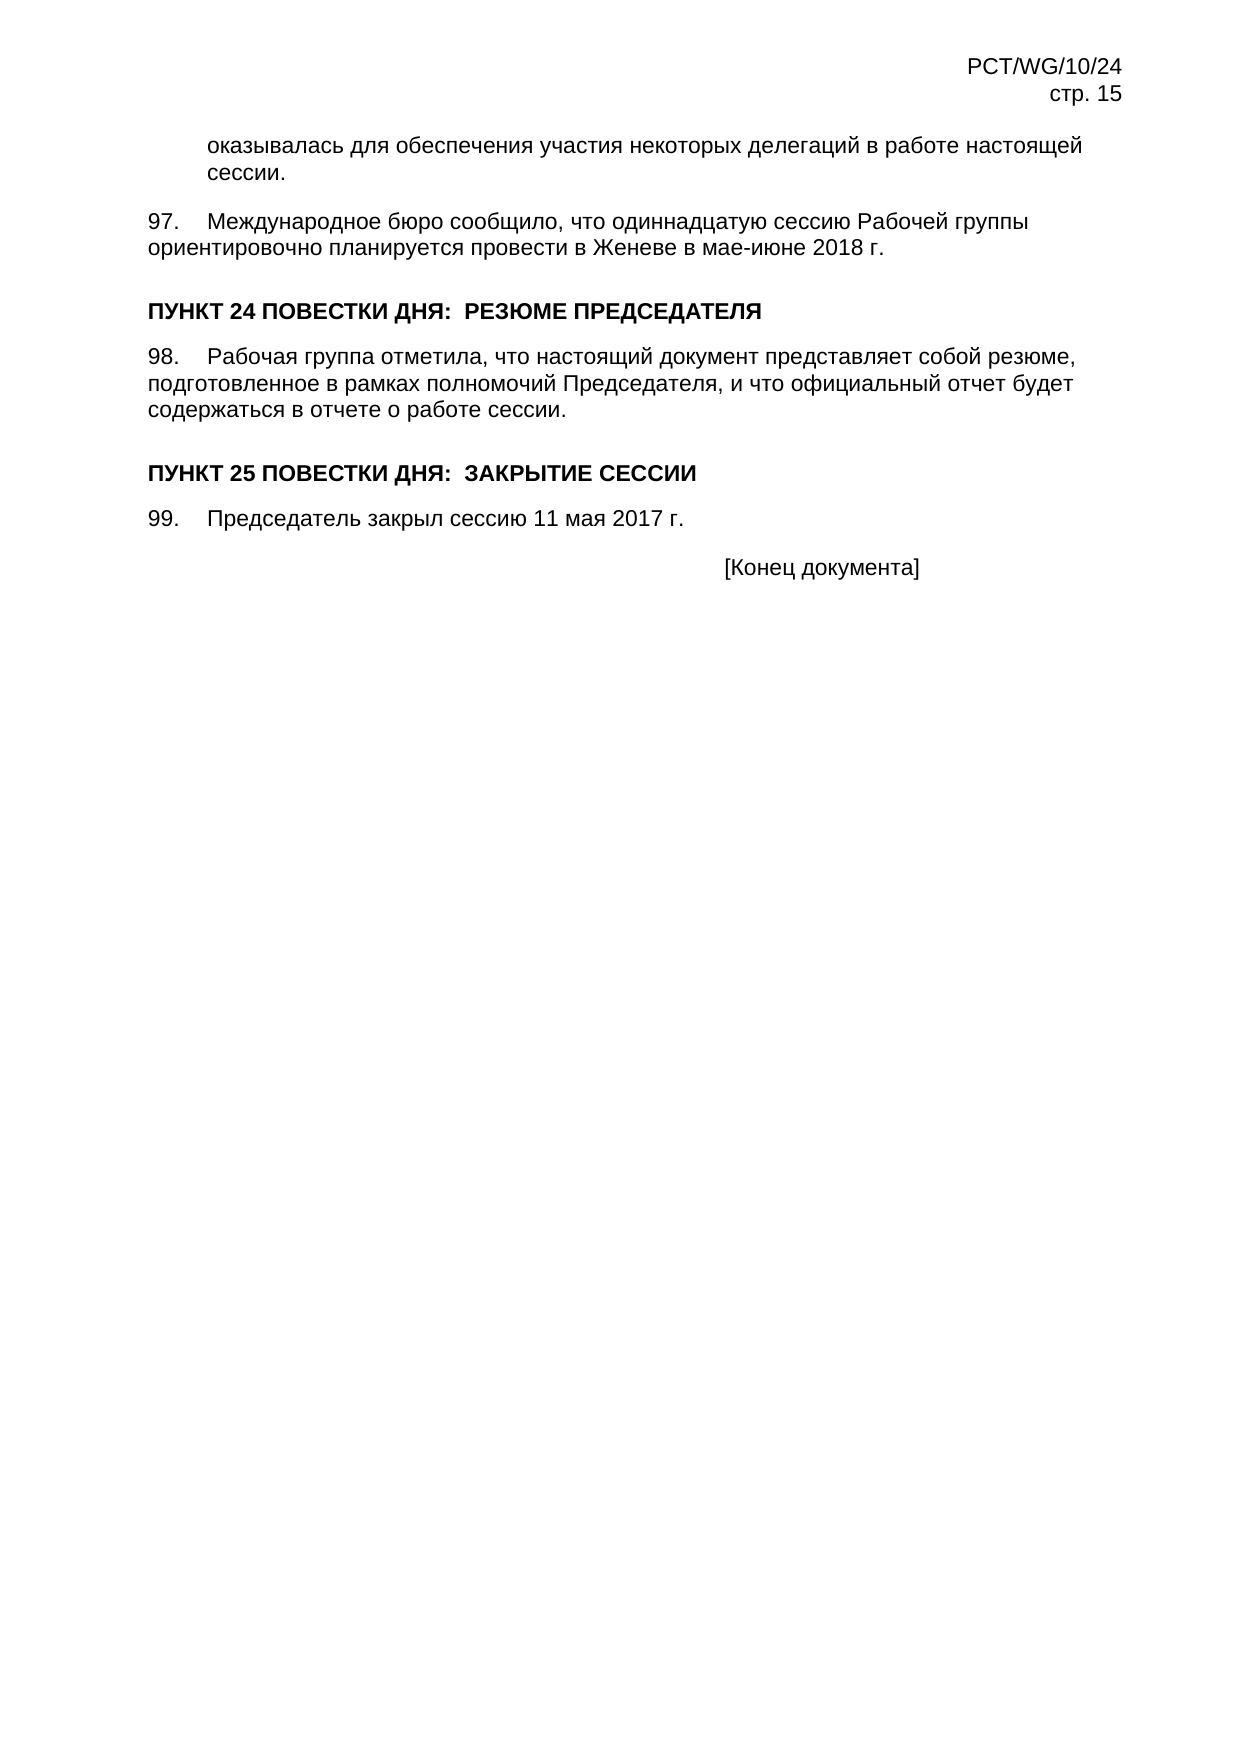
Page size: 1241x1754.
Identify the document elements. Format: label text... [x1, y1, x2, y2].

subtitle пункт 24 повестки дня: Резюме Председателя [148, 298, 1122, 324]
text Международное бюро сообщило, что одиннадцатую сессию Рабочей группы ориентировочно планируется провести в Женеве в мае-июне 2018 г. [148, 208, 1122, 261]
subtitle пункт 25 повестки дня: Закрытие сессии [148, 460, 1122, 486]
text [Конец документа] [724, 554, 1122, 580]
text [207, 132, 1122, 185]
text Председатель закрыл сессию 11 мая 2017 г. [148, 505, 1122, 531]
text Рабочая группа отметила, что настоящий документ представляет собой резюме, подготовленное в рамках полномочий Председателя, и что официальный отчет будет содержаться в отчете о работе сессии. [148, 343, 1122, 422]
